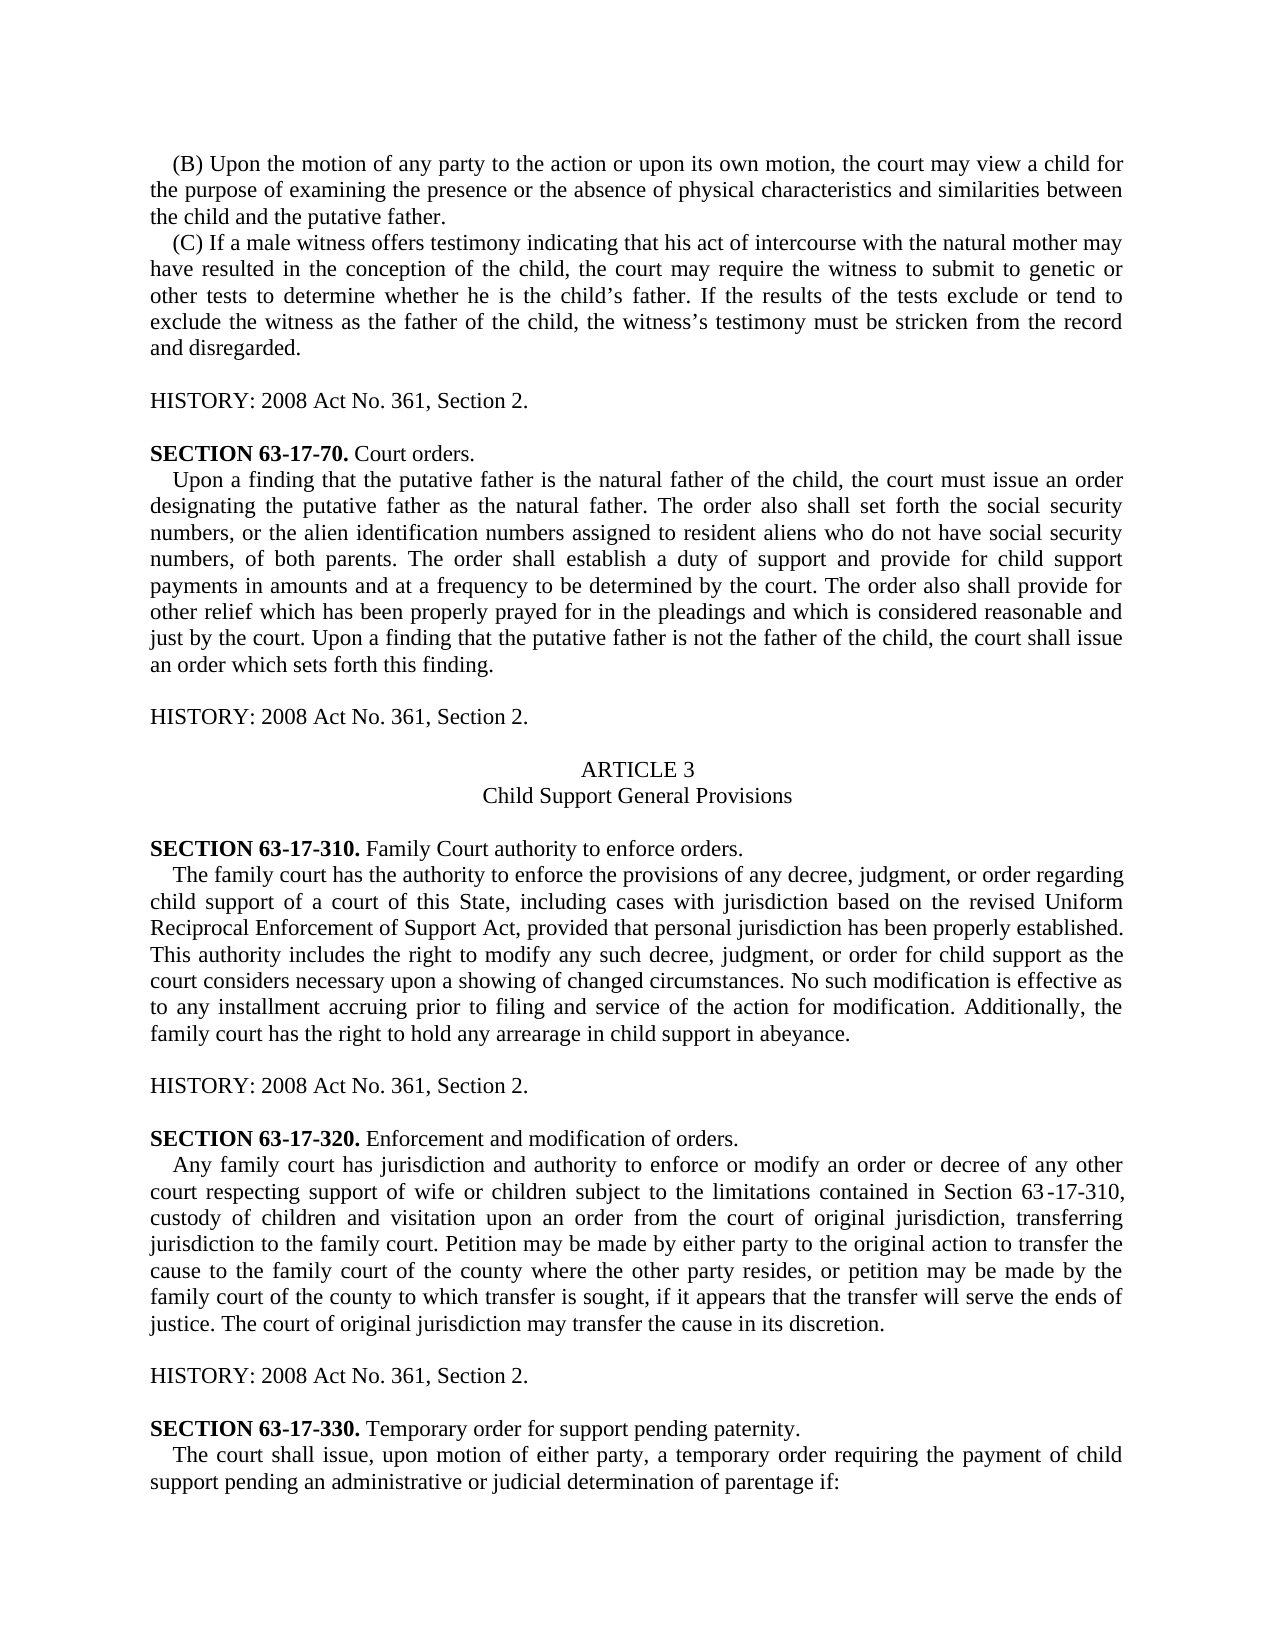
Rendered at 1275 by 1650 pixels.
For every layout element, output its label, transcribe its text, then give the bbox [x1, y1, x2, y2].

text SECTION 63-17-330. Temporary order for support pending paternity. [150, 1415, 1125, 1441]
text SECTION 63-17-320. Enforcement and modification of orders. [150, 1125, 1125, 1151]
text (C) If a male witness offers testimony indicating that his act of intercourse with the natural mother may have resulted in the conception of the child, the court may require the witness to submit to genetic or other tests to determine whether he is the child’s father. If the results of the tests exclude or tend to exclude the witness as the father of the child, the witness’s testimony must be stricken from the record and disregarded. [150, 229, 1125, 361]
text HISTORY: 2008 Act No. 361, Section 2. [150, 1362, 1125, 1389]
text SECTION 63-17-70. Court orders. [150, 440, 1125, 466]
text HISTORY: 2008 Act No. 361, Section 2. [150, 1072, 1125, 1099]
text ARTICLE 3 [150, 756, 1125, 782]
text (B) Upon the motion of any party to the action or upon its own motion, the court may view a child for the purpose of examining the presence or the absence of physical characteristics and similarities between the child and the putative father. [150, 150, 1125, 229]
text HISTORY: 2008 Act No. 361, Section 2. [150, 703, 1125, 730]
text Upon a finding that the putative father is the natural father of the child, the court must issue an order designating the putative father as the natural father. The order also shall set forth the social security numbers, or the alien identification numbers assigned to resident aliens who do not have social security numbers, of both parents. The order shall establish a duty of support and provide for child support payments in amounts and at a frequency to be determined by the court. The order also shall provide for other relief which has been properly prayed for in the pleadings and which is considered reasonable and just by the court. Upon a finding that the putative father is not the father of the child, the court shall issue an order which sets forth this finding. [150, 466, 1125, 677]
text Child Support General Provisions [150, 782, 1125, 809]
text The family court has the authority to enforce the provisions of any decree, judgment, or order regarding child support of a court of this State, including cases with jurisdiction based on the revised Uniform Reciprocal Enforcement of Support Act, provided that personal jurisdiction has been properly established. This authority includes the right to modify any such decree, judgment, or order for child support as the court considers necessary upon a showing of changed circumstances. No such modification is effective as to any installment accruing prior to filing and service of the action for modification. Additionally, the family court has the right to hold any arrearage in child support in abeyance. [150, 862, 1125, 1046]
text The court shall issue, upon motion of either party, a temporary order requiring the payment of child support pending an administrative or judicial determination of parentage if: [150, 1441, 1125, 1494]
text HISTORY: 2008 Act No. 361, Section 2. [150, 387, 1125, 413]
text SECTION 63-17-310. Family Court authority to enforce orders. [150, 835, 1125, 862]
text Any family court has jurisdiction and authority to enforce or modify an order or decree of any other court respecting support of wife or children subject to the limitations contained in Section 63-17-310, custody of children and visitation upon an order from the court of original jurisdiction, transferring jurisdiction to the family court. Petition may be made by either party to the original action to transfer the cause to the family court of the county where the other party resides, or petition may be made by the family court of the county to which transfer is sought, if it appears that the transfer will serve the ends of justice. The court of original jurisdiction may transfer the cause in its discretion. [150, 1151, 1125, 1336]
